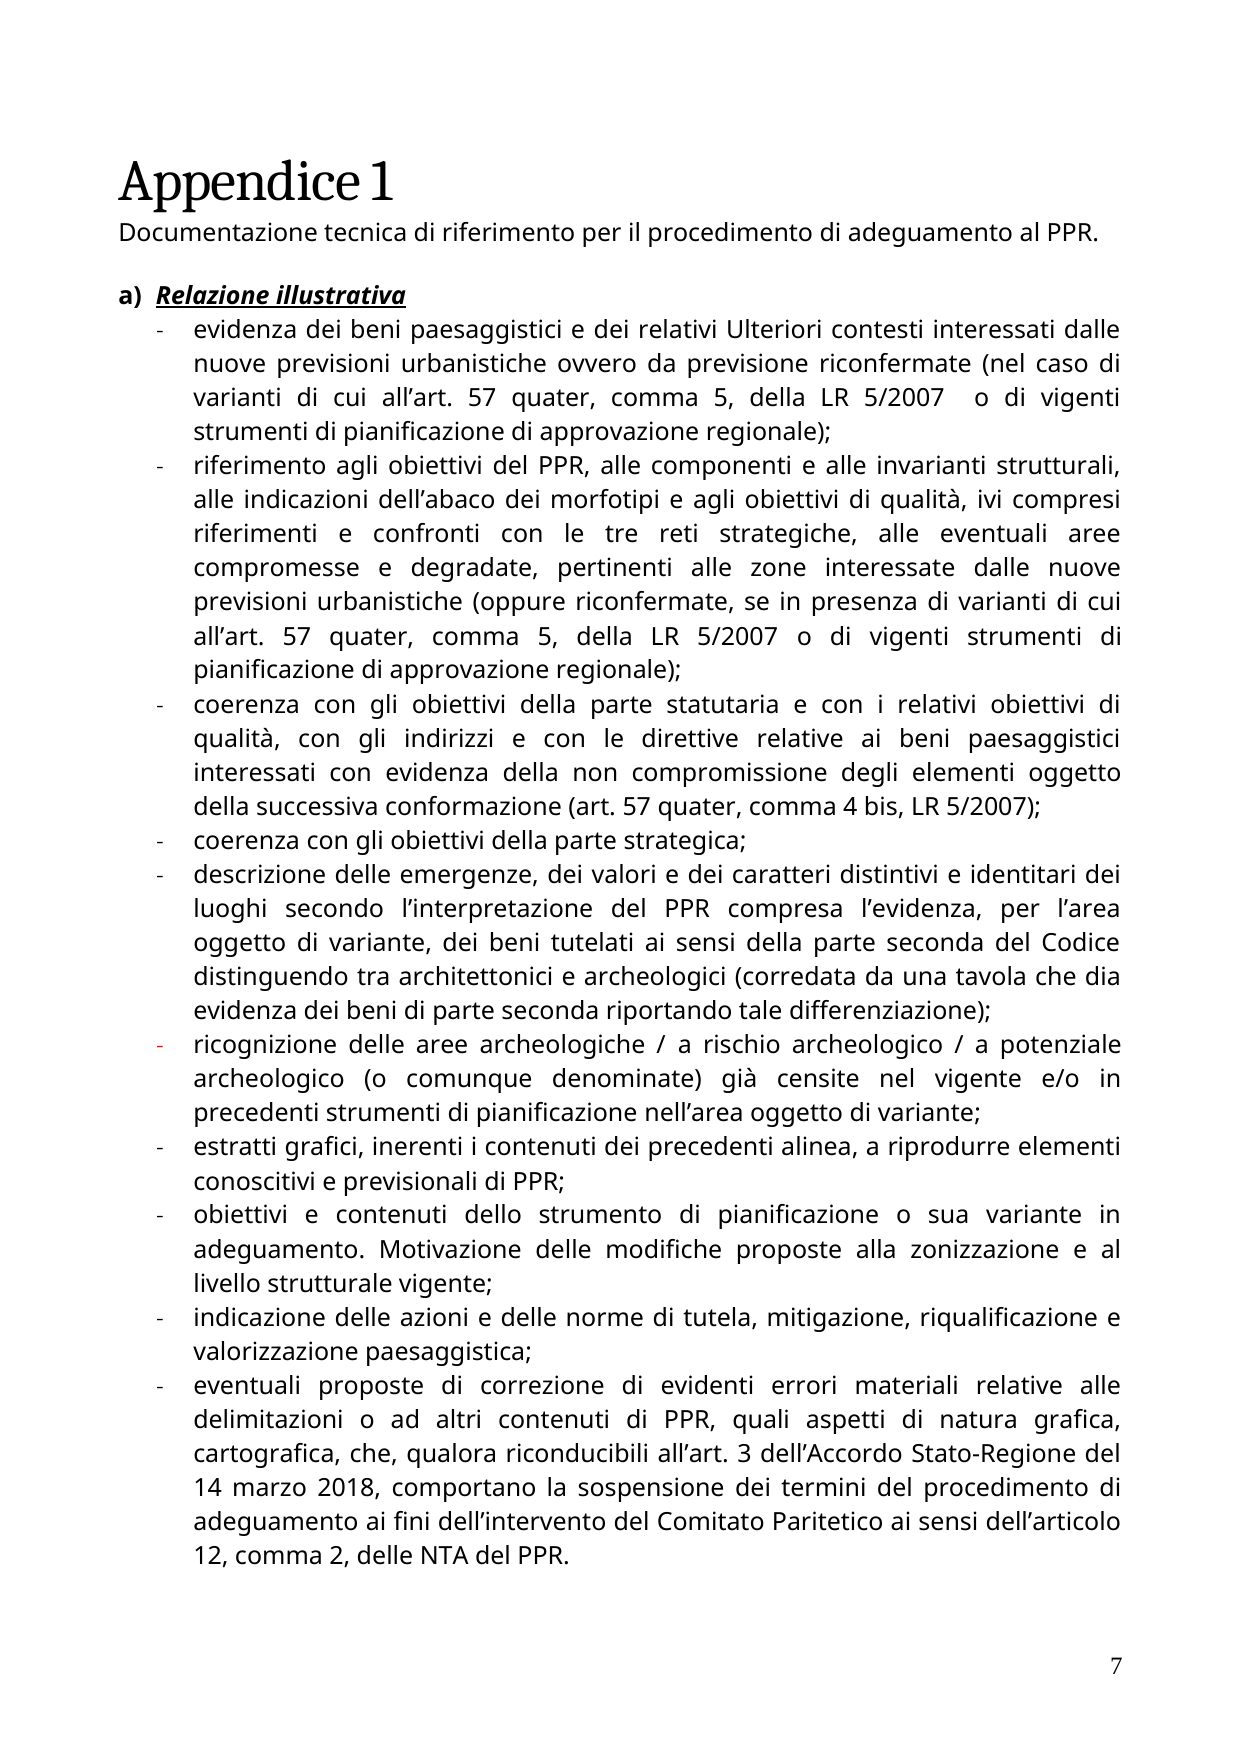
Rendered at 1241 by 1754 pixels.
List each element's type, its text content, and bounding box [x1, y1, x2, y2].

list eventuali proposte di correzione di evidenti errori materiali relative alle delimitazioni o ad altri contenuti di PPR, quali aspetti di natura grafica, cartografica, che, qualora riconducibili all’art. 3 dell’Accordo Stato-Regione del 14 marzo 2018, comportano la sospensione dei termini del procedimento di adeguamento ai fini dell’intervento del Comitato Paritetico ai sensi dell’articolo 12, comma 2, delle NTA del PPR. [156, 1367, 1122, 1572]
list riferimento agli obiettivi del PPR, alle componenti e alle invarianti strutturali, alle indicazioni dell’abaco dei morfotipi e agli obiettivi di qualità, ivi compresi riferimenti e confronti con le tre reti strategiche, alle eventuali aree compromesse e degradate, pertinenti alle zone interessate dalle nuove previsioni urbanistiche (oppure riconfermate, se in presenza di varianti di cui all’art. 57 quater, comma 5, della LR 5/2007 o di vigenti strumenti di pianificazione di approvazione regionale); [156, 448, 1122, 686]
list indicazione delle azioni e delle norme di tutela, mitigazione, riqualificazione e valorizzazione paesaggistica; [156, 1299, 1122, 1367]
list ricognizione delle aree archeologiche / a rischio archeologico / a potenziale archeologico (o comunque denominate) già censite nel vigente e/o in precedenti strumenti di pianificazione nell’area oggetto di variante; [156, 1027, 1122, 1129]
list coerenza con gli obiettivi della parte statutaria e con i relativi obiettivi di qualità, con gli indirizzi e con le direttive relative ai beni paesaggistici interessati con evidenza della non compromissione degli elementi oggetto della successiva conformazione (art. 57 quater, comma 4 bis, LR 5/2007); [156, 686, 1122, 822]
title Appendice 1 [118, 148, 1122, 215]
list Relazione illustrativa [118, 277, 1122, 312]
list coerenza con gli obiettivi della parte strategica; [156, 822, 1122, 857]
list evidenza dei beni paesaggistici e dei relativi Ulteriori contesti interessati dalle nuove previsioni urbanistiche ovvero da previsione riconfermate (nel caso di varianti di cui all’art. 57 quater, comma 5, della LR 5/2007 o di vigenti strumenti di pianificazione di approvazione regionale); [156, 312, 1122, 448]
list obiettivi e contenuti dello strumento di pianificazione o sua variante in adeguamento. Motivazione delle modifiche proposte alla zonizzazione e al livello strutturale vigente; [156, 1197, 1122, 1299]
text Documentazione tecnica di riferimento per il procedimento di adeguamento al PPR. [118, 215, 1122, 249]
list descrizione delle emergenze, dei valori e dei caratteri distintivi e identitari dei luoghi secondo l’interpretazione del PPR compresa l’evidenza, per l’area oggetto di variante, dei beni tutelati ai sensi della parte seconda del Codice distinguendo tra architettonici e archeologici (corredata da una tavola che dia evidenza dei beni di parte seconda riportando tale differenziazione); [156, 857, 1122, 1027]
list estratti grafici, inerenti i contenuti dei precedenti alinea, a riprodurre elementi conoscitivi e previsionali di PPR; [156, 1129, 1122, 1197]
